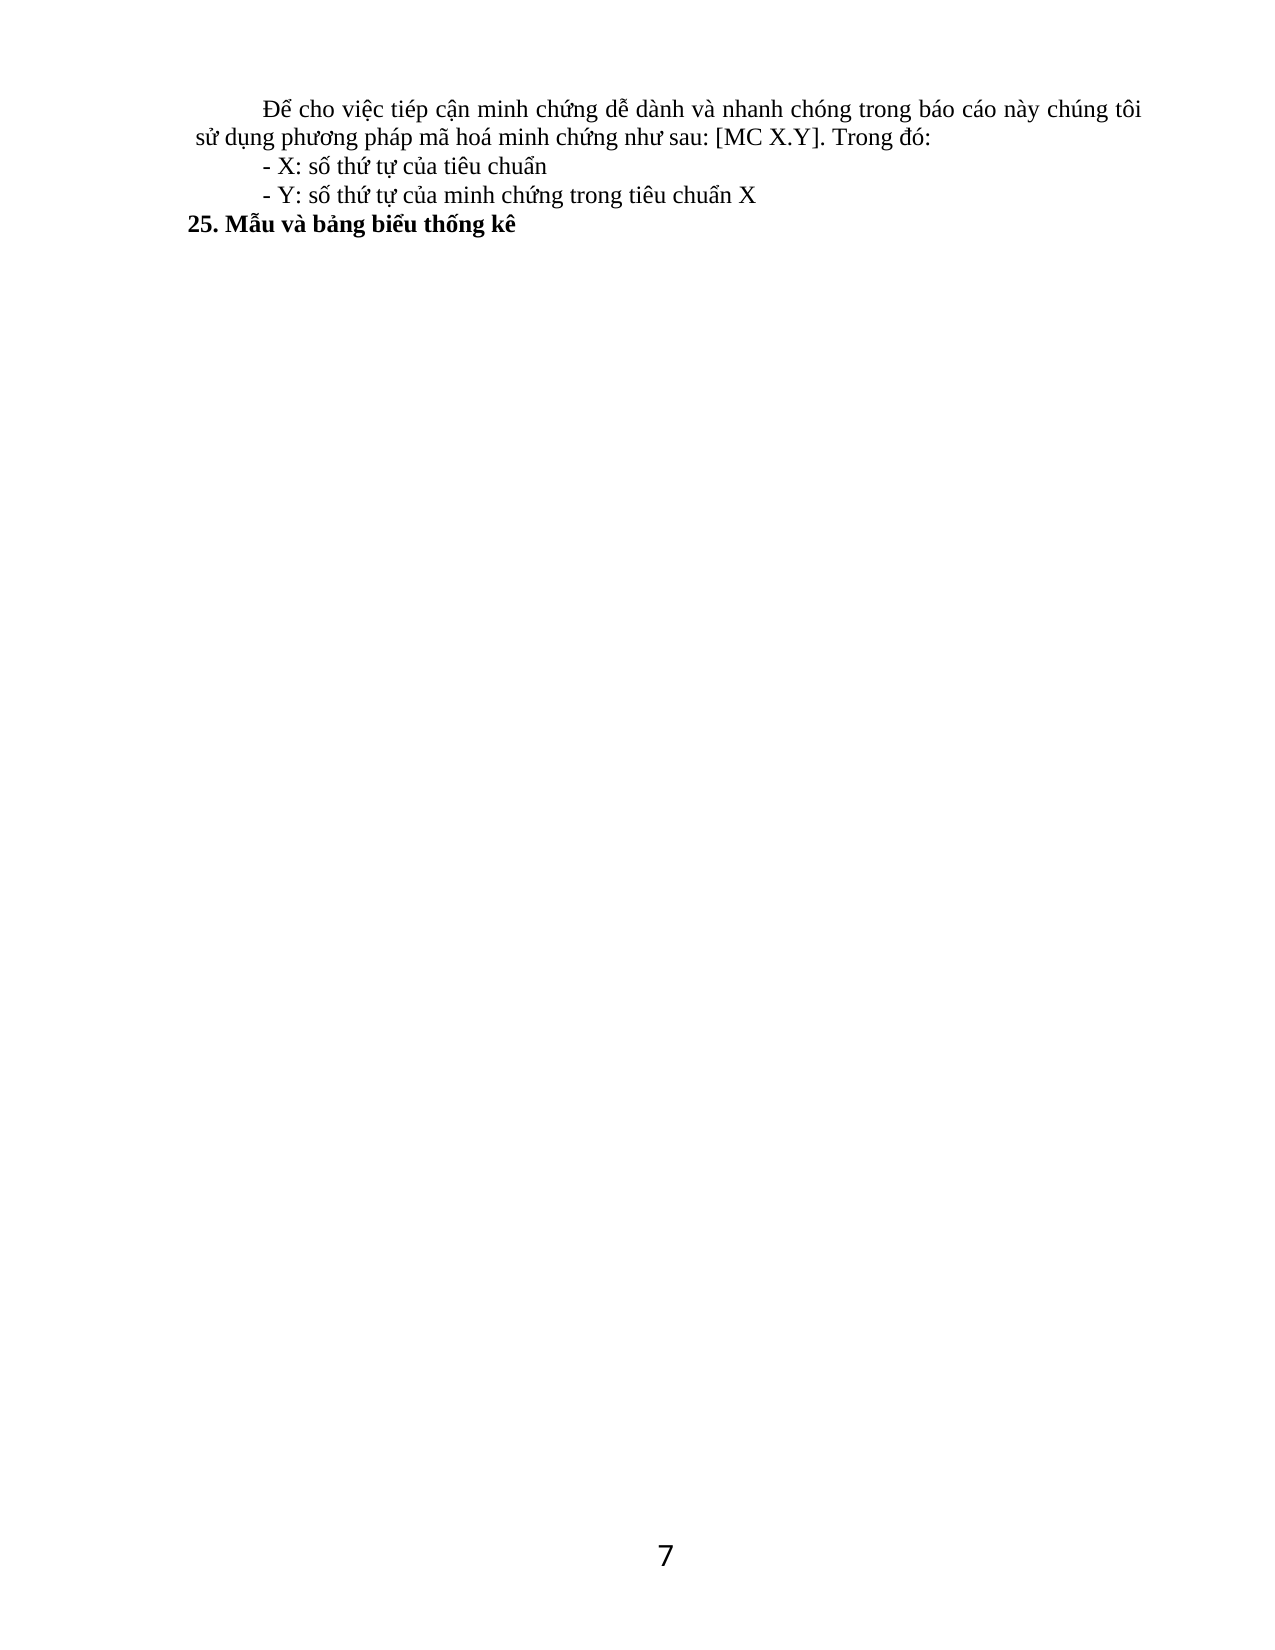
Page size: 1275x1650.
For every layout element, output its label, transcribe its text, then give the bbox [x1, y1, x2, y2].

text 25. Mẫu và bảng biểu thống kê [187, 209, 1144, 237]
text - Y: số thứ tự của minh chứng trong tiêu chuẩn X [195, 180, 1144, 209]
text Để cho việc tiép cận minh chứng dễ dành và nhanh chóng trong báo cáo này chúng tôi sử dụng phương pháp mã hoá minh chứng như sau: [MC X.Y]. Trong đó: [195, 94, 1144, 151]
text - X: số thứ tự của tiêu chuẩn [195, 151, 1144, 180]
